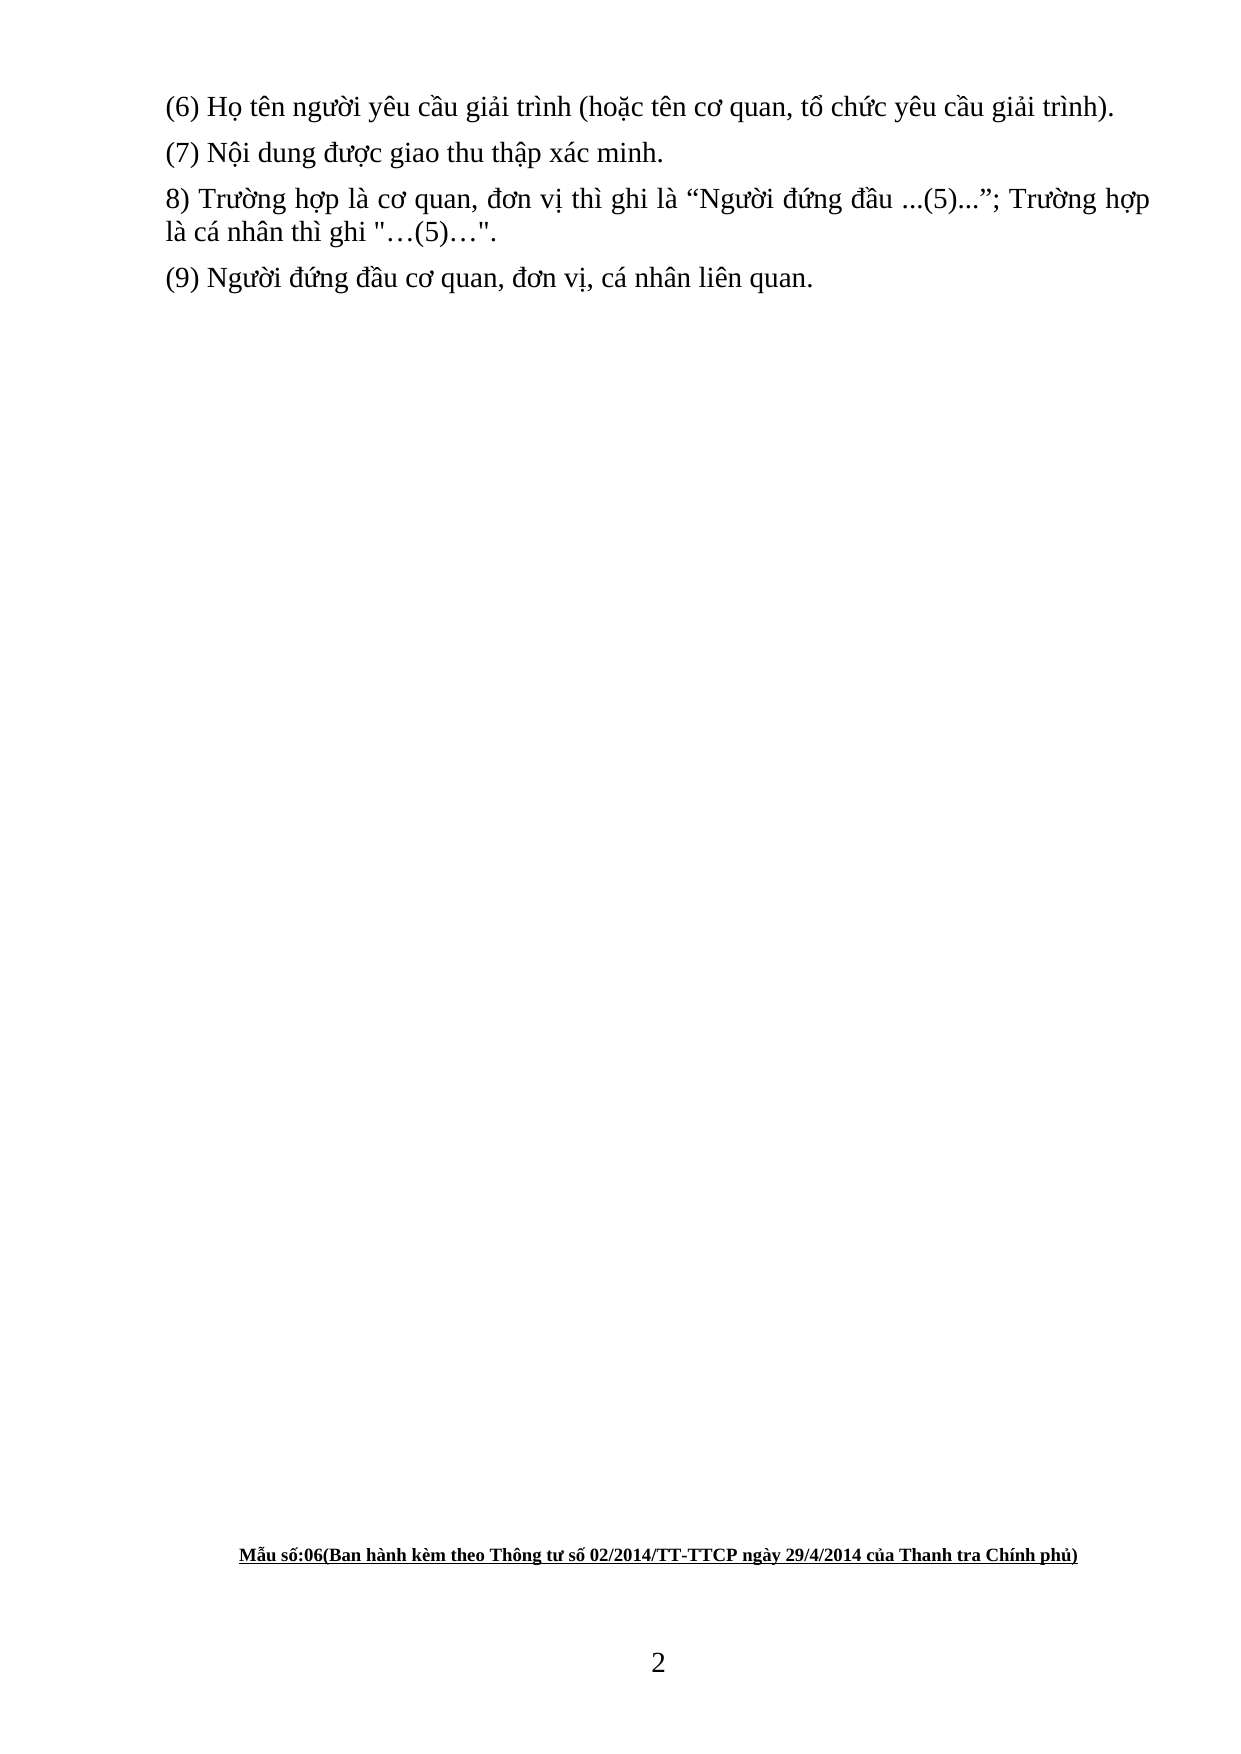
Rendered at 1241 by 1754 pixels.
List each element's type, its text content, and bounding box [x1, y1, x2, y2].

text Mẫu số:06(Ban hành kèm theo Thông tư số 02/2014/TT-TTCP ngày 29/4/2014 của Thanh tra Chính phủ) [165, 1541, 1152, 1566]
text (9) Người đứng đầu cơ quan, đơn vị, cá nhân liên quan. [165, 260, 1152, 294]
text 8) Trường hợp là cơ quan, đơn vị thì ghi là “Người đứng đầu ...(5)...”; Trường hợp là cá nhân thì ghi "…(5)…". [165, 181, 1152, 248]
text (7) Nội dung được giao thu thập xác minh. [165, 135, 1152, 168]
text (6) Họ tên người yêu cầu giải trình (hoặc tên cơ quan, tổ chức yêu cầu giải trình). [165, 89, 1152, 122]
